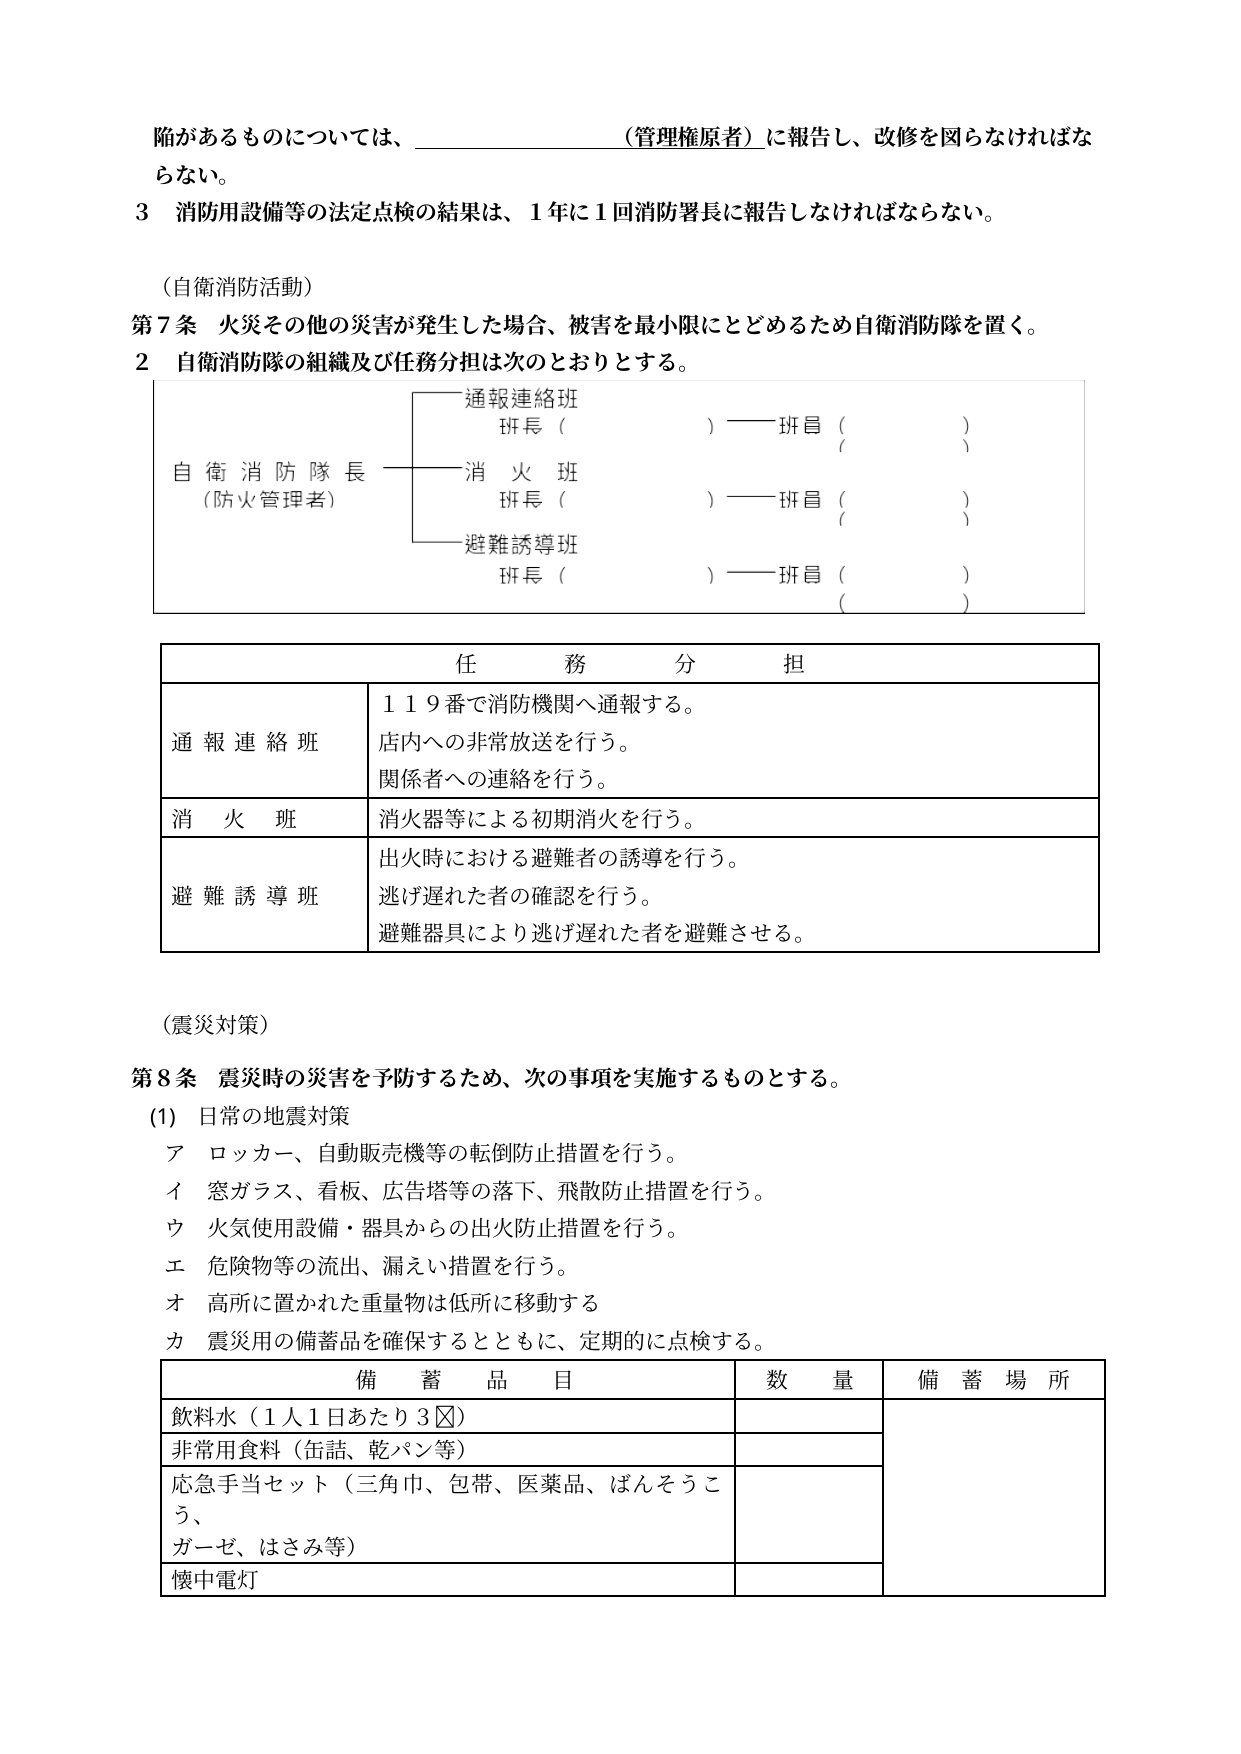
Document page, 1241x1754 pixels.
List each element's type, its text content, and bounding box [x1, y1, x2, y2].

text ア ロッカー、自動販売機等の転倒防止措置を行う。 [131, 1133, 1106, 1171]
table_cell 避難誘導班 [162, 838, 367, 951]
text ３ 消防用設備等の法定点検の結果は、１年に１回消防署長に報告しなければならない。 [131, 192, 1106, 230]
table_cell 非常用食料（缶詰、乾パン等） [162, 1434, 734, 1465]
text ウ 火気使用設備・器具からの出火防止措置を行う。 [131, 1208, 1106, 1246]
table_cell 飲料水（１人１日あたり３） [162, 1400, 734, 1432]
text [131, 117, 1106, 192]
table_cell 出火時における避難者の誘導を行う。 逃げ遅れた者の確認を行う。 避難器具により逃げ遅れた者を避難させる。 [369, 838, 1098, 951]
table_cell [736, 1564, 882, 1595]
text イ 窓ガラス、看板、広告塔等の落下、飛散防止措置を行う。 [131, 1171, 1106, 1208]
table_cell [736, 1467, 882, 1562]
table_cell 通報連絡班 [162, 684, 367, 797]
text カ 震災用の備蓄品を確保するとともに、定期的に点検する。 [131, 1321, 1106, 1358]
text エ 危険物等の流出、漏えい措置を行う。 [131, 1246, 1106, 1283]
text （震災対策） [150, 1005, 1106, 1043]
table_header 備 蓄 品 目 [162, 1361, 734, 1398]
text オ 高所に置かれた重量物は低所に移動する [131, 1283, 1106, 1321]
table_header 任 務 分 担 [162, 645, 1098, 682]
table_header 数 量 [736, 1361, 882, 1398]
text 第８条 震災時の災害を予防するため、次の事項を実施するものとする。 [131, 1058, 1106, 1096]
text （自衛消防活動） [150, 267, 1106, 305]
text (1) 日常の地震対策 [150, 1096, 1106, 1133]
text ２ 自衛消防隊の組織及び任務分担は次のとおりとする。 [131, 342, 1106, 380]
table_cell 消火器等による初期消火を行う。 [369, 799, 1098, 836]
table_cell 応急手当セット（三角巾、包帯、医薬品、ばんそうこう、 ガーゼ、はさみ等） [162, 1467, 734, 1562]
text 第７条 火災その他の災害が発生した場合、被害を最小限にとどめるため自衛消防隊を置く。 [131, 305, 1106, 342]
table_header 備 蓄 場 所 [884, 1361, 1104, 1398]
table_cell [736, 1400, 882, 1432]
table_cell [736, 1434, 882, 1465]
table_cell 消火班 [162, 799, 367, 836]
table_cell １１９番で消防機関へ通報する。 店内への非常放送を行う。 関係者への連絡を行う。 [369, 684, 1098, 797]
table_cell [884, 1400, 1104, 1595]
table_cell 懐中電灯 [162, 1564, 734, 1595]
